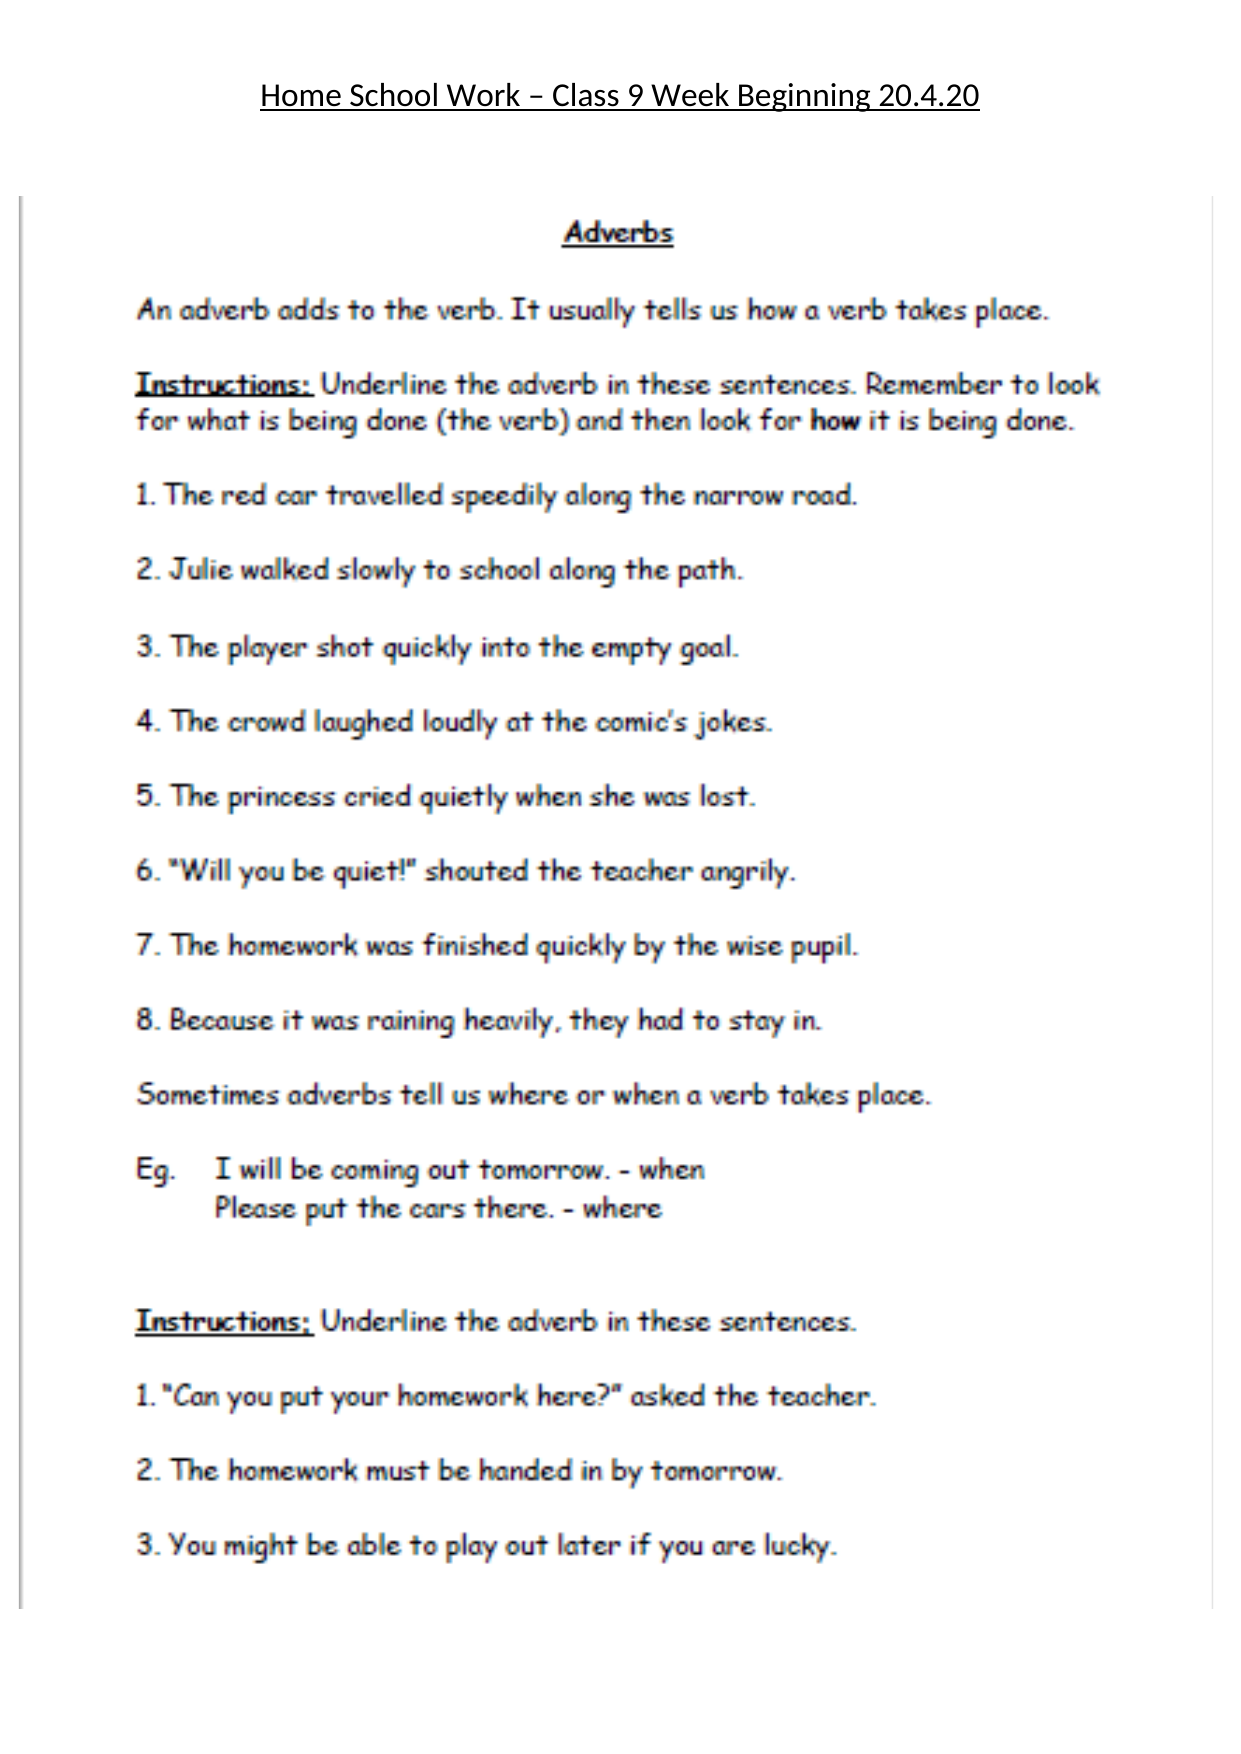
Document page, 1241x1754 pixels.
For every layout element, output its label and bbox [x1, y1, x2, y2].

picture [18, 196, 1214, 1609]
